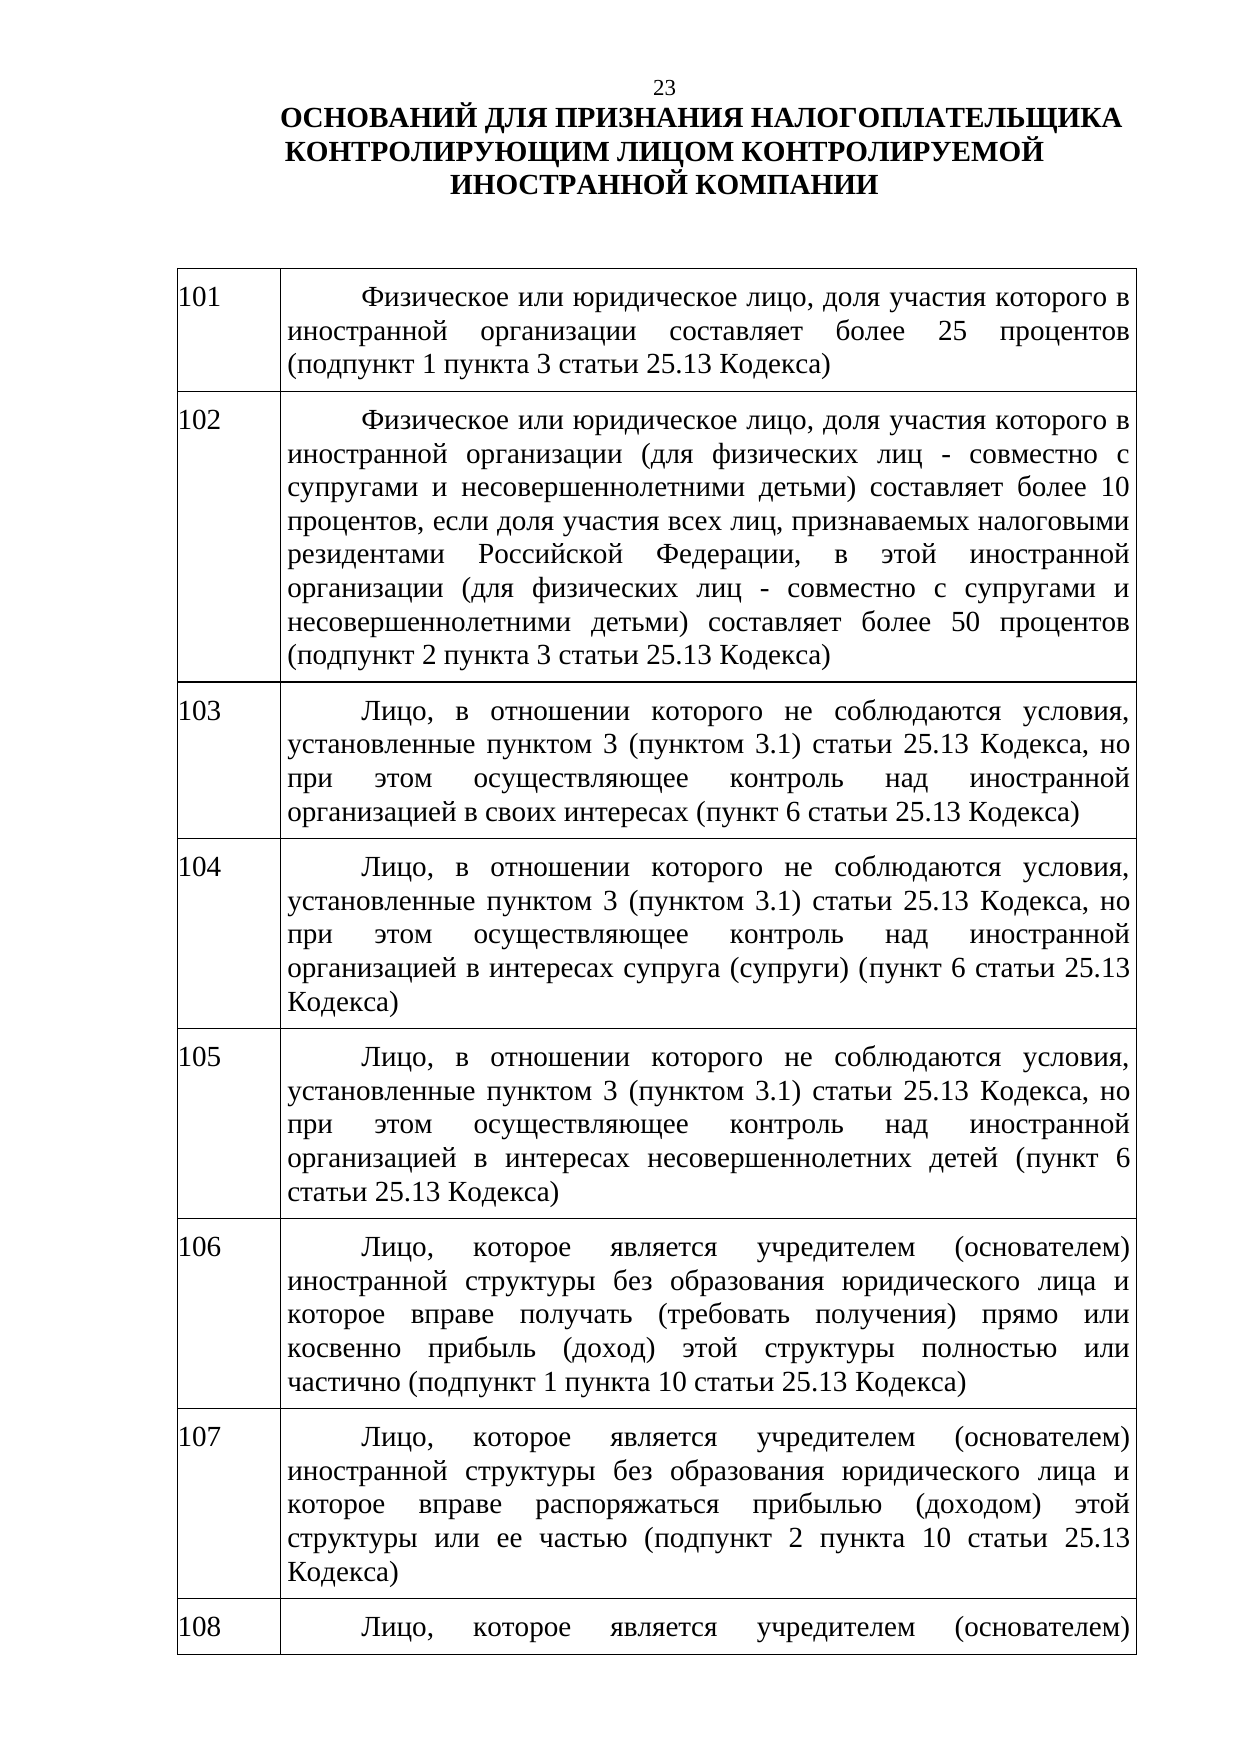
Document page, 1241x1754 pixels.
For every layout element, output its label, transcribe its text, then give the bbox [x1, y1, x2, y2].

table_cell 106 [178, 1219, 280, 1408]
table_cell 102 [178, 392, 280, 681]
table_cell Лицо, в отношении которого не соблюдаются условия, установленные пунктом 3 (пунктом 3.1) статьи 25.13 Кодекса, но при этом осуществляющее контроль над иностранной организацией в интересах супруга (супруги) (пункт 6 статьи 25.13 Кодекса) [281, 839, 1136, 1028]
table_cell 107 [178, 1409, 280, 1598]
table_cell 103 [178, 683, 280, 838]
text ОСНОВАНИЙ ДЛЯ ПРИЗНАНИЯ НАЛОГОПЛАТЕЛЬЩИКА КОНТРОЛИРУЮЩИМ ЛИЦОМ КОНТРОЛИРУЕМОЙ ИНОСТРАННОЙ КОМПАНИИ [177, 100, 1152, 201]
table_cell 104 [178, 839, 280, 1028]
table_cell Физическое или юридическое лицо, доля участия которого в иностранной организации (для физических лиц - совместно с супругами и несовершеннолетними детьми) составляет более 10 процентов, если доля участия всех лиц, признаваемых налоговыми резидентами Российской Федерации, в этой иностранной организации (для физических лиц - совместно с супругами и несовершеннолетними детьми) составляет более 50 процентов (подпункт 2 пункта 3 статьи 25.13 Кодекса) [281, 392, 1136, 681]
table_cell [281, 1599, 1136, 1654]
table_cell Лицо, в отношении которого не соблюдаются условия, установленные пунктом 3 (пунктом 3.1) статьи 25.13 Кодекса, но при этом осуществляющее контроль над иностранной организацией в интересах несовершеннолетних детей (пункт 6 статьи 25.13 Кодекса) [281, 1029, 1136, 1218]
table_cell Лицо, которое является учредителем (основателем) иностранной структуры без образования юридического лица и которое вправе распоряжаться прибылью (доходом) этой структуры или ее частью (подпункт 2 пункта 10 статьи 25.13 Кодекса) [281, 1409, 1136, 1598]
table_cell Лицо, в отношении которого не соблюдаются условия, установленные пунктом 3 (пунктом 3.1) статьи 25.13 Кодекса, но при этом осуществляющее контроль над иностранной организацией в своих интересах (пункт 6 статьи 25.13 Кодекса) [281, 683, 1136, 838]
table_cell Лицо, которое является учредителем (основателем) иностранной структуры без образования юридического лица и которое вправе получать (требовать получения) прямо или косвенно прибыль (доход) этой структуры полностью или частично (подпункт 1 пункта 10 статьи 25.13 Кодекса) [281, 1219, 1136, 1408]
table_header Физическое или юридическое лицо, доля участия которого в иностранной организации составляет более 25 процентов (подпункт 1 пункта 3 статьи 25.13 Кодекса) [281, 269, 1136, 391]
table_cell 108 [178, 1599, 280, 1654]
table_header 101 [178, 269, 280, 391]
table_cell 105 [178, 1029, 280, 1218]
